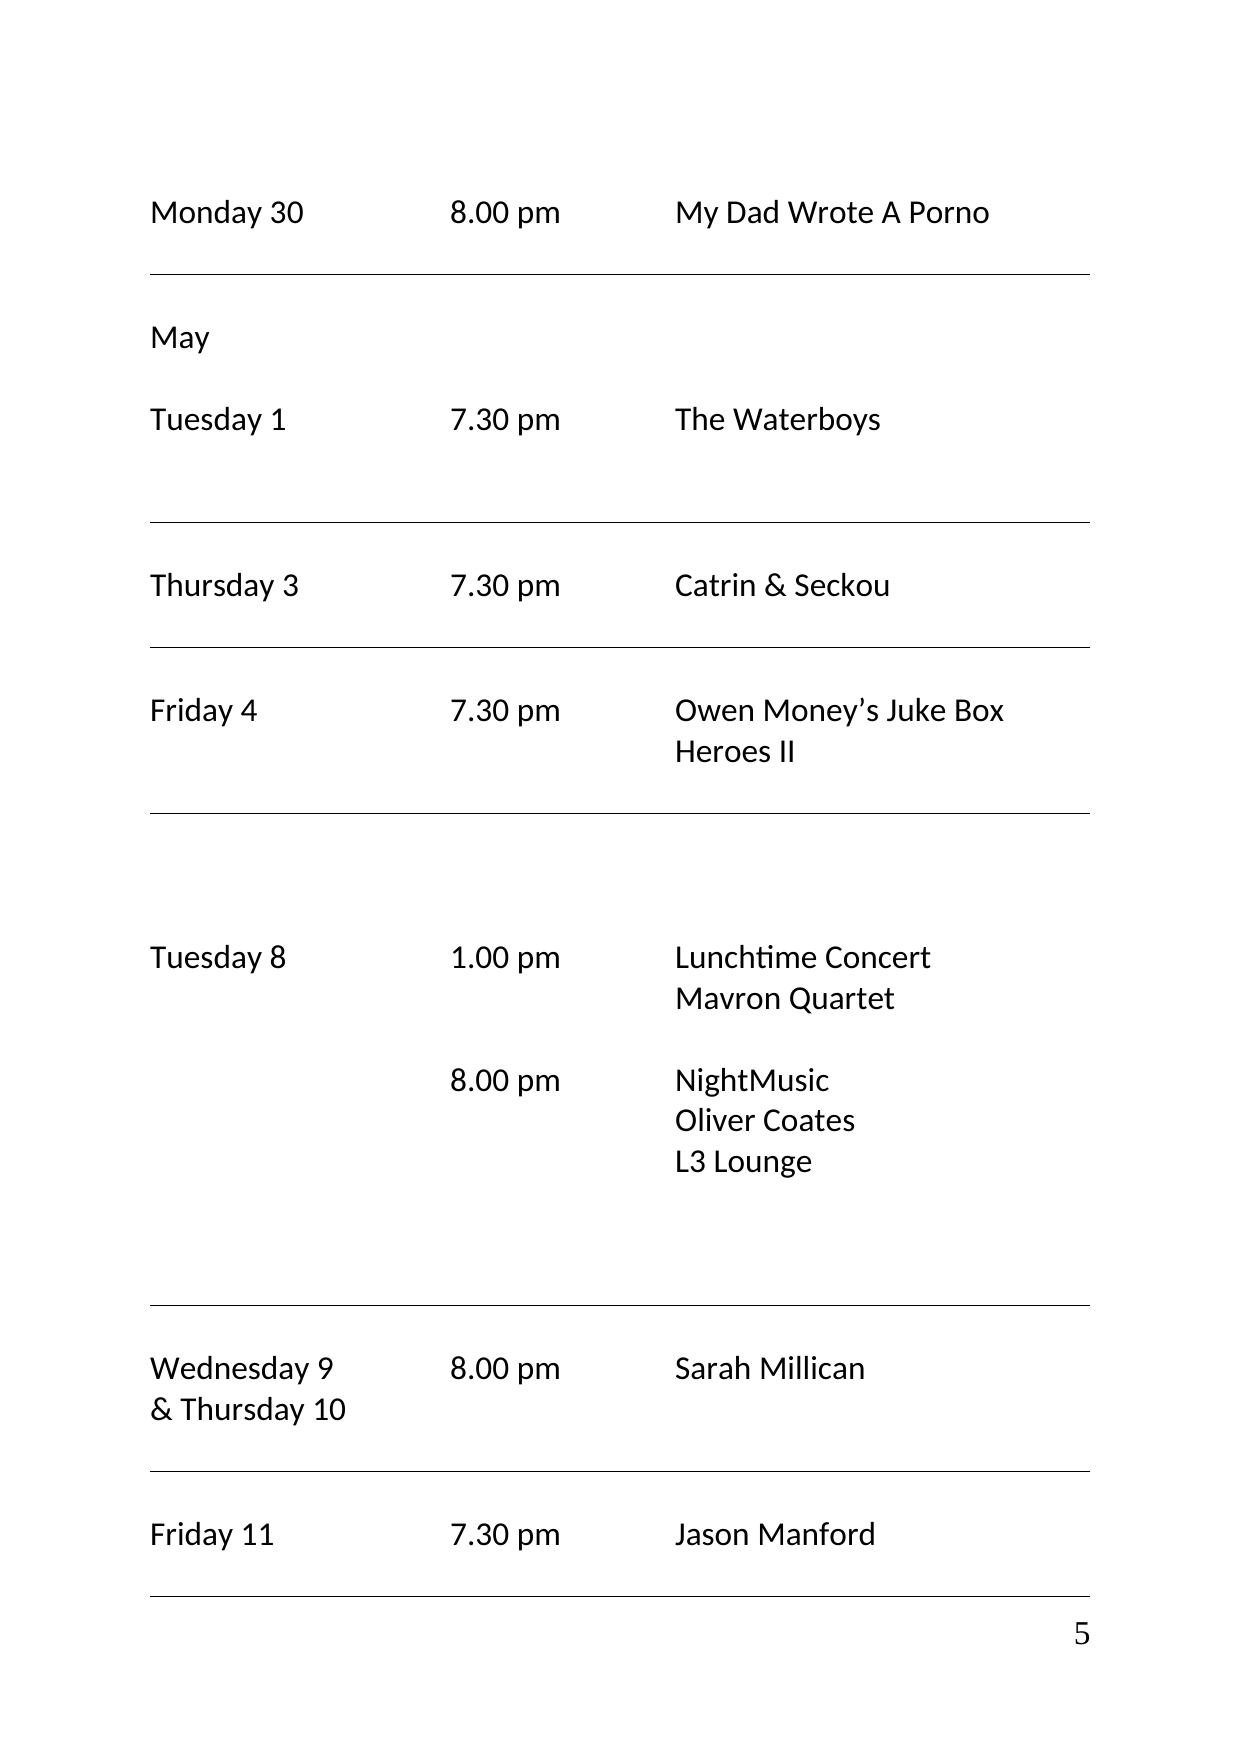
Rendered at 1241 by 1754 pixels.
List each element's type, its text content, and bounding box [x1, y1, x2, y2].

text Wednesday 9 8.00 pm Sarah Millican [150, 1347, 1090, 1387]
text L3 Lounge [600, 1140, 1090, 1181]
text Oliver Coates [600, 1099, 1090, 1140]
text Friday 11 7.30 pm Jason Manford [150, 1513, 1090, 1553]
text Tuesday 8 1.00 pm Lunchtime Concert [150, 936, 1090, 977]
text May [150, 316, 1090, 357]
text Thursday 3 7.30 pm Catrin & Seckou [150, 563, 1090, 604]
text 8.00 pm NightMusic [150, 1058, 1090, 1099]
text Mavron Quartet [600, 977, 1090, 1018]
text & Thursday 10 [150, 1387, 1090, 1428]
text Friday 4 7.30 pm Owen Money’s Juke Box [150, 689, 1090, 729]
text Tuesday 1 7.30 pm The Waterboys [150, 397, 1090, 438]
text Monday 30 8.00 pm My Dad Wrote A Porno [150, 191, 1090, 231]
text Heroes II [600, 729, 1090, 770]
